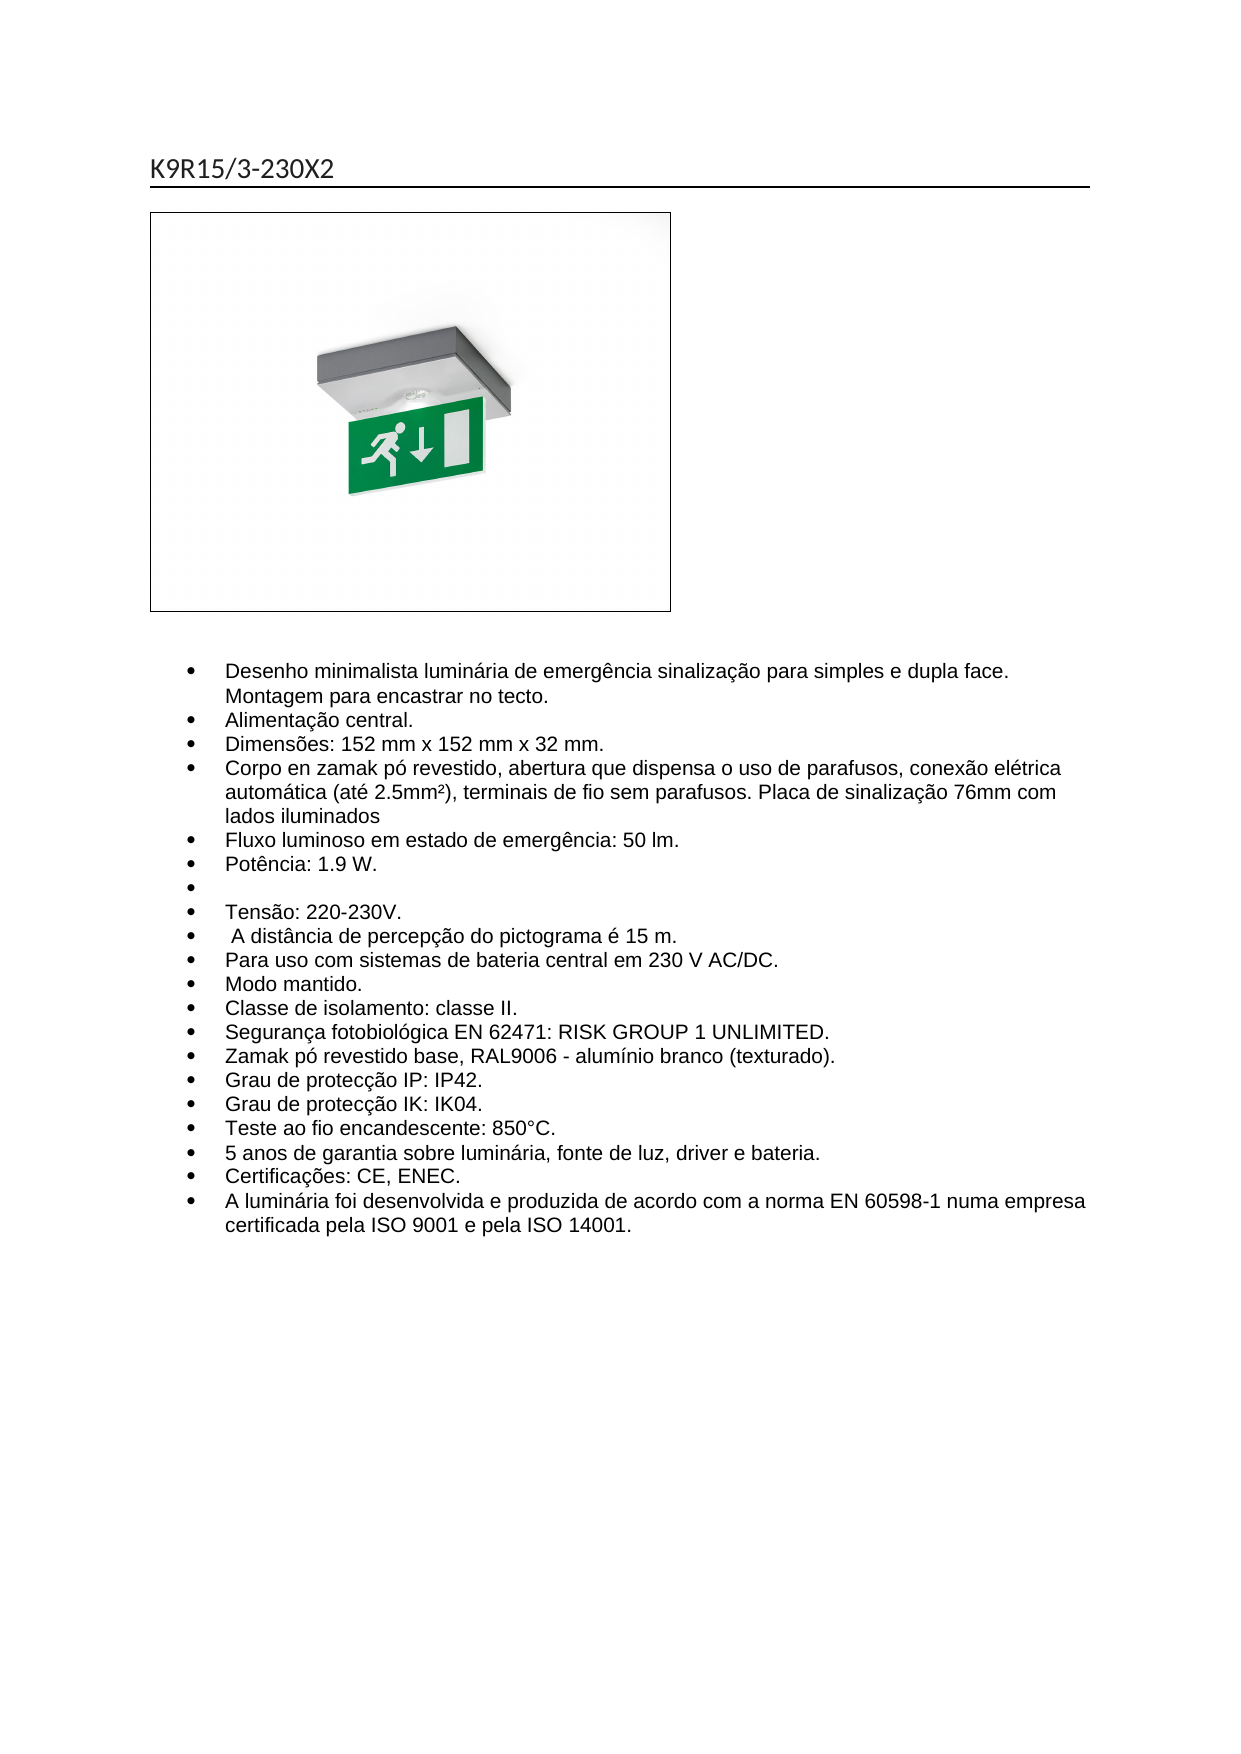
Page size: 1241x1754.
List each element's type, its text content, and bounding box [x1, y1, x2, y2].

list Dimensões: 152 mm x 152 mm x 32 mm. [187, 731, 1090, 756]
list Tensão: 220-230V. [187, 900, 1090, 924]
list A luminária foi desenvolvida e produzida de acordo com a norma EN 60598-1 numa empresa certificada pela ISO 9001 e pela ISO 14001. [187, 1188, 1090, 1236]
list Desenho minimalista luminária de emergência sinalização para simples e dupla face. Montagem para encastrar no tecto. [187, 659, 1090, 707]
list A distância de percepção do pictograma é 15 m. [187, 924, 1090, 948]
list Grau de protecção IK: IK04. [187, 1092, 1090, 1116]
picture [151, 213, 670, 611]
list Teste ao fio encandescente: 850°C. [187, 1116, 1090, 1140]
list Para uso com sistemas de bateria central em 230 V AC/DC. [187, 948, 1090, 972]
text K9R15/3-230X2 [150, 150, 1090, 186]
list Zamak pó revestido base, RAL9006 - alumínio branco (texturado). [187, 1044, 1090, 1068]
list Grau de protecção IP: IP42. [187, 1068, 1090, 1092]
list Certificações: CE, ENEC. [187, 1164, 1090, 1188]
list Segurança fotobiológica EN 62471: RISK GROUP 1 UNLIMITED. [187, 1020, 1090, 1044]
list Classe de isolamento: classe II. [187, 996, 1090, 1020]
list Alimentação central. [187, 707, 1090, 731]
list Potência: 1.9 W. [187, 852, 1090, 876]
list Corpo en zamak pó revestido, abertura que dispensa o uso de parafusos, conexão elétrica automática (até 2.5mm²), terminais de fio sem parafusos. Placa de sinalização 76mm com lados iluminados [187, 756, 1090, 827]
list 5 anos de garantia sobre luminária, fonte de luz, driver e bateria. [187, 1140, 1090, 1164]
list Modo mantido. [187, 972, 1090, 996]
list Fluxo luminoso em estado de emergência: 50 lm. [187, 827, 1090, 852]
